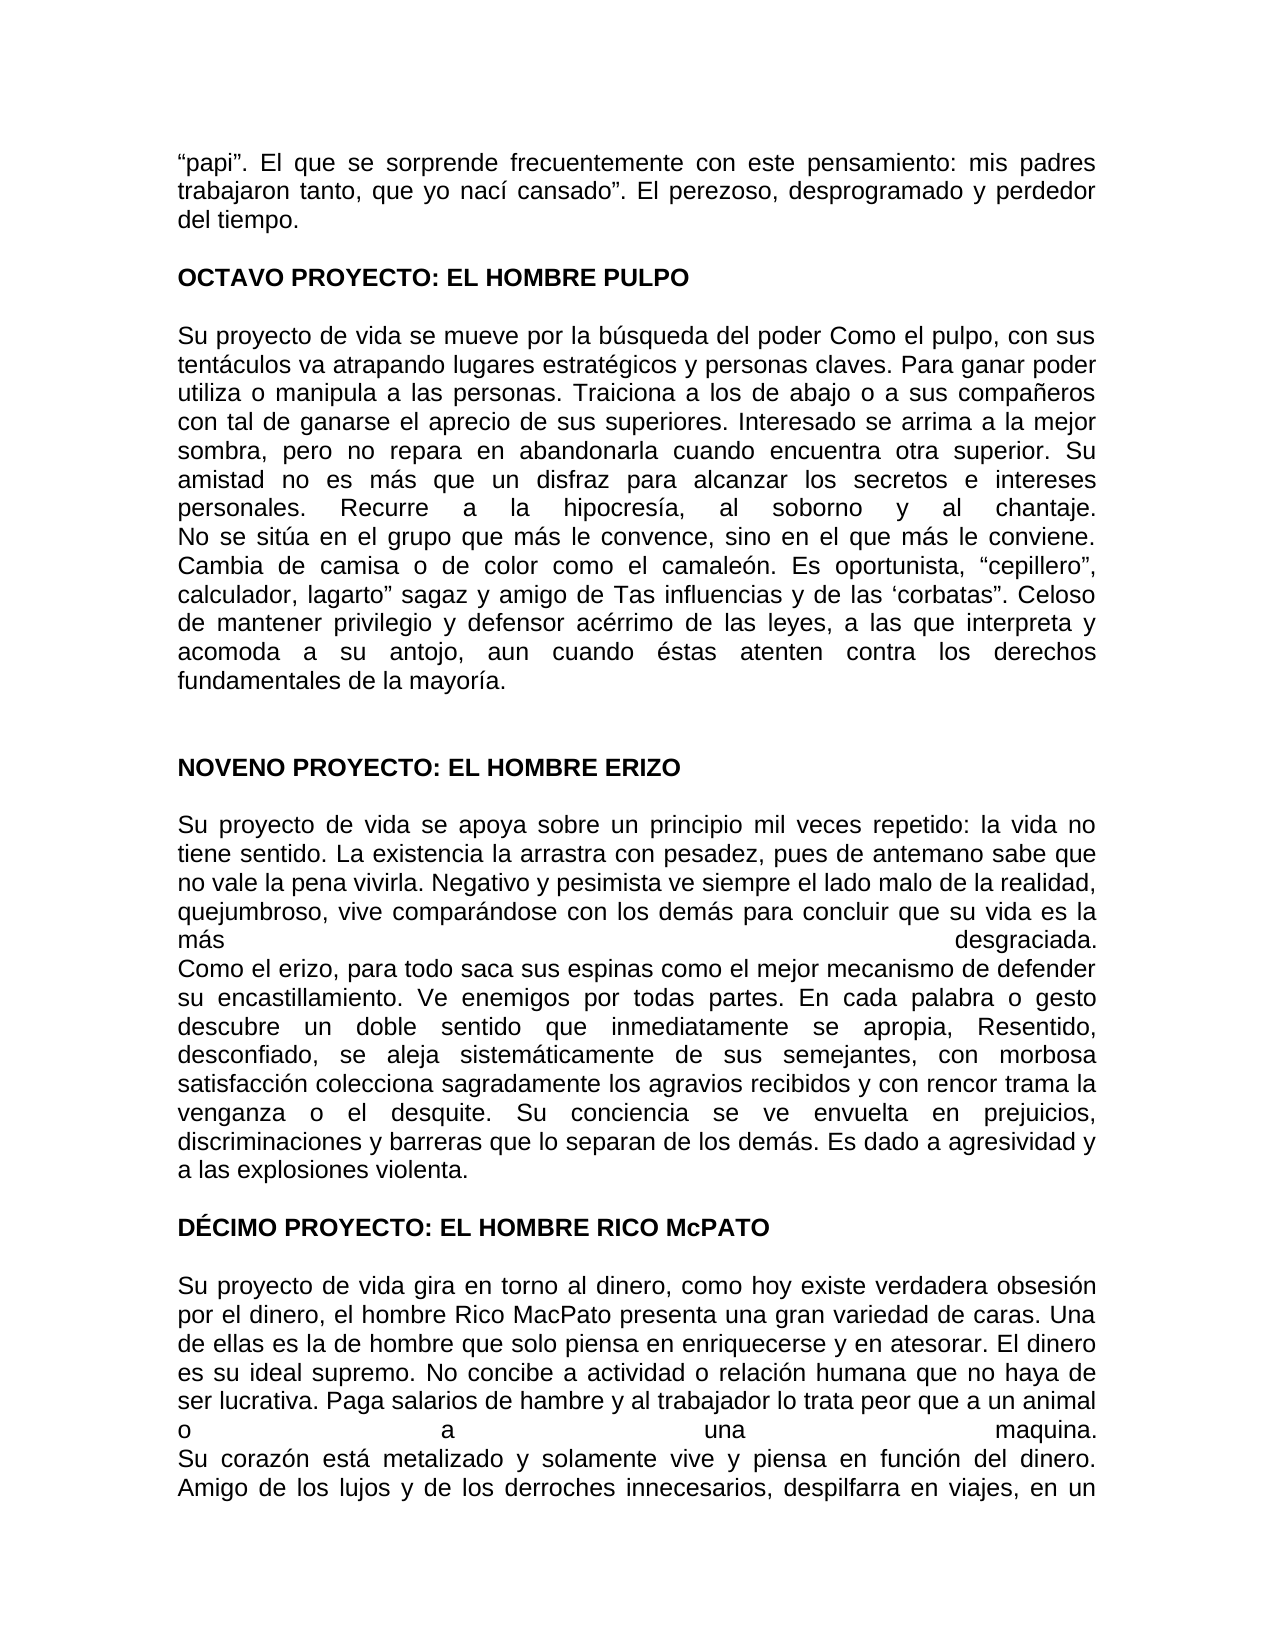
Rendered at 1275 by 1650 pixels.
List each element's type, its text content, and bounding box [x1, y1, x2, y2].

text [177, 1271, 1098, 1501]
text DÉCIMO PROYECTO: EL HOMBRE RICO McPATO [177, 1213, 1098, 1242]
text NOVENO PROYECTO: EL HOMBRE ERIZO [177, 724, 1098, 781]
text Su proyecto de vida se mueve por la búsqueda del poder Como el pulpo, con sus tentáculos va atrapando lugares estratégicos y personas claves. Para ganar poder utiliza o manipula a las personas. Traiciona a los de abajo o a sus compañeros con tal de ganarse el aprecio de sus superiores. Interesado se arrima a la mejor sombra, pero no repara en abandonarla cuando encuentra otra superior. Su amistad no es más que un disfraz para alcanzar los secretos e intereses personales. Recurre a la hipocresía, al soborno y al chantaje. No se sitúa en el grupo que más le convence, sino en el que más le conviene. Cambia de camisa o de color como el camaleón. Es oportunista, “cepillero”, calculador, lagarto” sagaz y amigo de Tas influencias y de las ‘corbatas”. Celoso de mantener privilegio y defensor acérrimo de las leyes, a las que interpreta y acomoda a su antojo, aun cuando éstas atenten contra los derechos fundamentales de la mayoría. [177, 321, 1098, 695]
text OCTAVO PROYECTO: EL HOMBRE PULPO [177, 263, 1098, 292]
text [177, 148, 1098, 234]
text Su proyecto de vida se apoya sobre un principio mil veces repetido: la vida no tiene sentido. La existencia la arrastra con pesadez, pues de antemano sabe que no vale la pena vivirla. Negativo y pesimista ve siempre el lado malo de la realidad, quejumbroso, vive comparándose con los demás para concluir que su vida es la más desgraciada. Como el erizo, para todo saca sus espinas como el mejor mecanismo de defender su encastillamiento. Ve enemigos por todas partes. En cada palabra o gesto descubre un doble sentido que inmediatamente se apropia, Resentido, desconfiado, se aleja sistemáticamente de sus semejantes, con morbosa satisfacción colecciona sagradamente los agravios recibidos y con rencor trama la venganza o el desquite. Su conciencia se ve envuelta en prejuicios, discriminaciones y barreras que lo separan de los demás. Es dado a agresividad y a las explosiones violenta. [177, 811, 1098, 1184]
